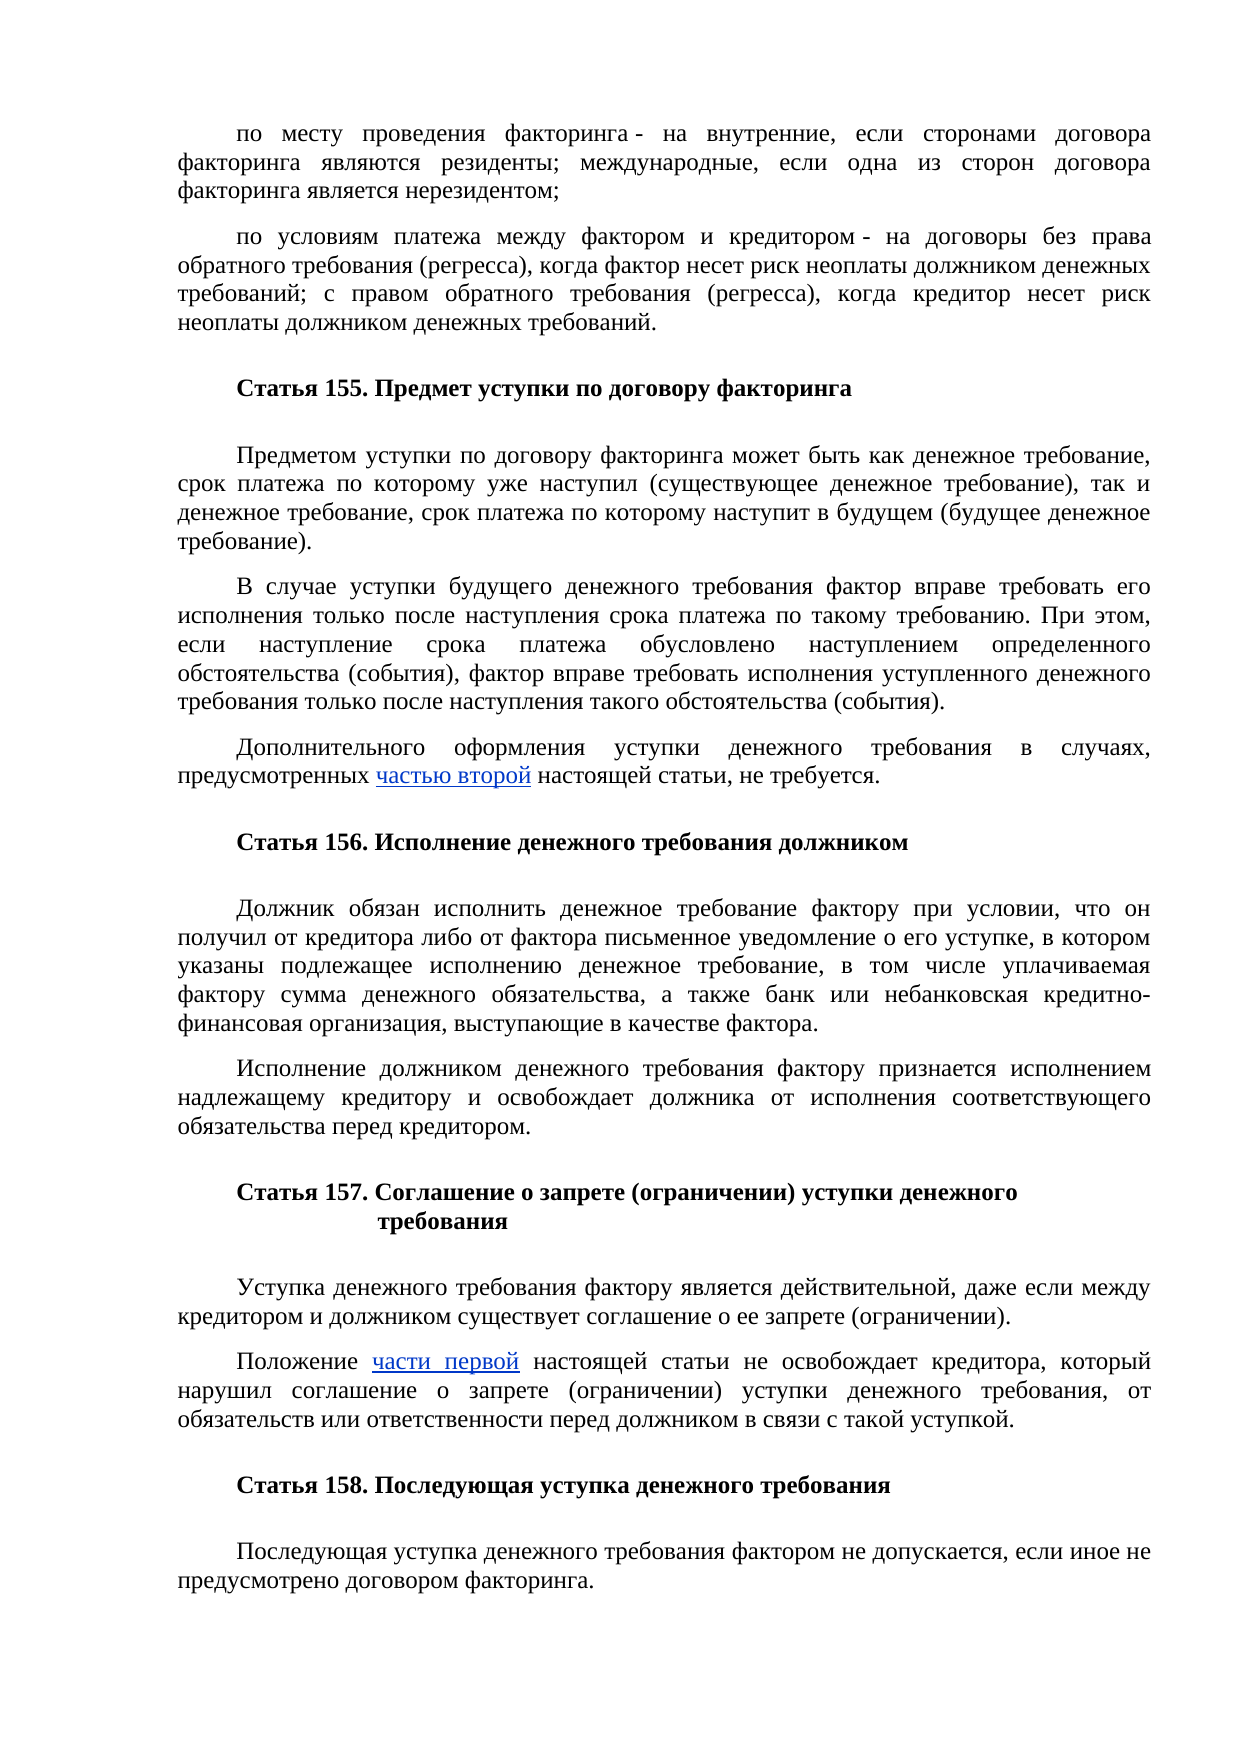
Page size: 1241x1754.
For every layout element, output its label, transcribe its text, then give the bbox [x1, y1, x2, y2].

text по условиям платежа между фактором и кредитором - на договоры без права обратного требования (регресса), когда фактор несет риск неоплаты должником денежных требований; с правом обратного требования (регресса), когда кредитор несет риск неоплаты должником денежных требований. [177, 221, 1152, 336]
text по месту проведения факторинга - на внутренние, если сторонами договора факторинга являются резиденты; международные, если одна из сторон договора факторинга является нерезидентом; [177, 118, 1152, 204]
text Статья 158. Последующая уступка денежного требования [236, 1470, 1152, 1499]
text Положение части первой настоящей статьи не освобождает кредитора, который нарушил соглашение о запрете (ограничении) уступки денежного требования, от обязательств или ответственности перед должником в связи с такой уступкой. [177, 1346, 1152, 1433]
text Исполнение должником денежного требования фактору признается исполнением надлежащему кредитору и освобождает должника от исполнения соответствующего обязательства перед кредитором. [177, 1053, 1152, 1140]
text Последующая уступка денежного требования фактором не допускается, если иное не предусмотрено договором факторинга. [177, 1536, 1152, 1594]
text Должник обязан исполнить денежное требование фактору при условии, что он получил от кредитора либо от фактора письменное уведомление о его уступке, в котором указаны подлежащее исполнению денежное требование, в том числе уплачиваемая фактору сумма денежного обязательства, а также банк или небанковская кредитно-финансовая организация, выступающие в качестве фактора. [177, 893, 1152, 1037]
text Дополнительного оформления уступки денежного требования в случаях, предусмотренных частью второй настоящей статьи, не требуется. [177, 732, 1152, 789]
text Статья 155. Предмет уступки по договору факторинга [236, 373, 1152, 402]
text В случае уступки будущего денежного требования фактор вправе требовать его исполнения только после наступления срока платежа по такому требованию. При этом, если наступление срока платежа обусловлено наступлением определенного обстоятельства (события), фактор вправе требовать исполнения уступленного денежного требования только после наступления такого обстоятельства (события). [177, 571, 1152, 715]
text Статья 156. Исполнение денежного требования должником [236, 827, 1152, 856]
text Уступка денежного требования фактору является действительной, даже если между кредитором и должником существует соглашение о ее запрете (ограничении). [177, 1272, 1152, 1330]
text Предметом уступки по договору факторинга может быть как денежное требование, срок платежа по которому уже наступил (существующее денежное требование), так и денежное требование, срок платежа по которому наступит в будущем (будущее денежное требование). [177, 440, 1152, 555]
text Статья 157. Соглашение о запрете (ограничении) уступки денежного требования [236, 1177, 1152, 1235]
